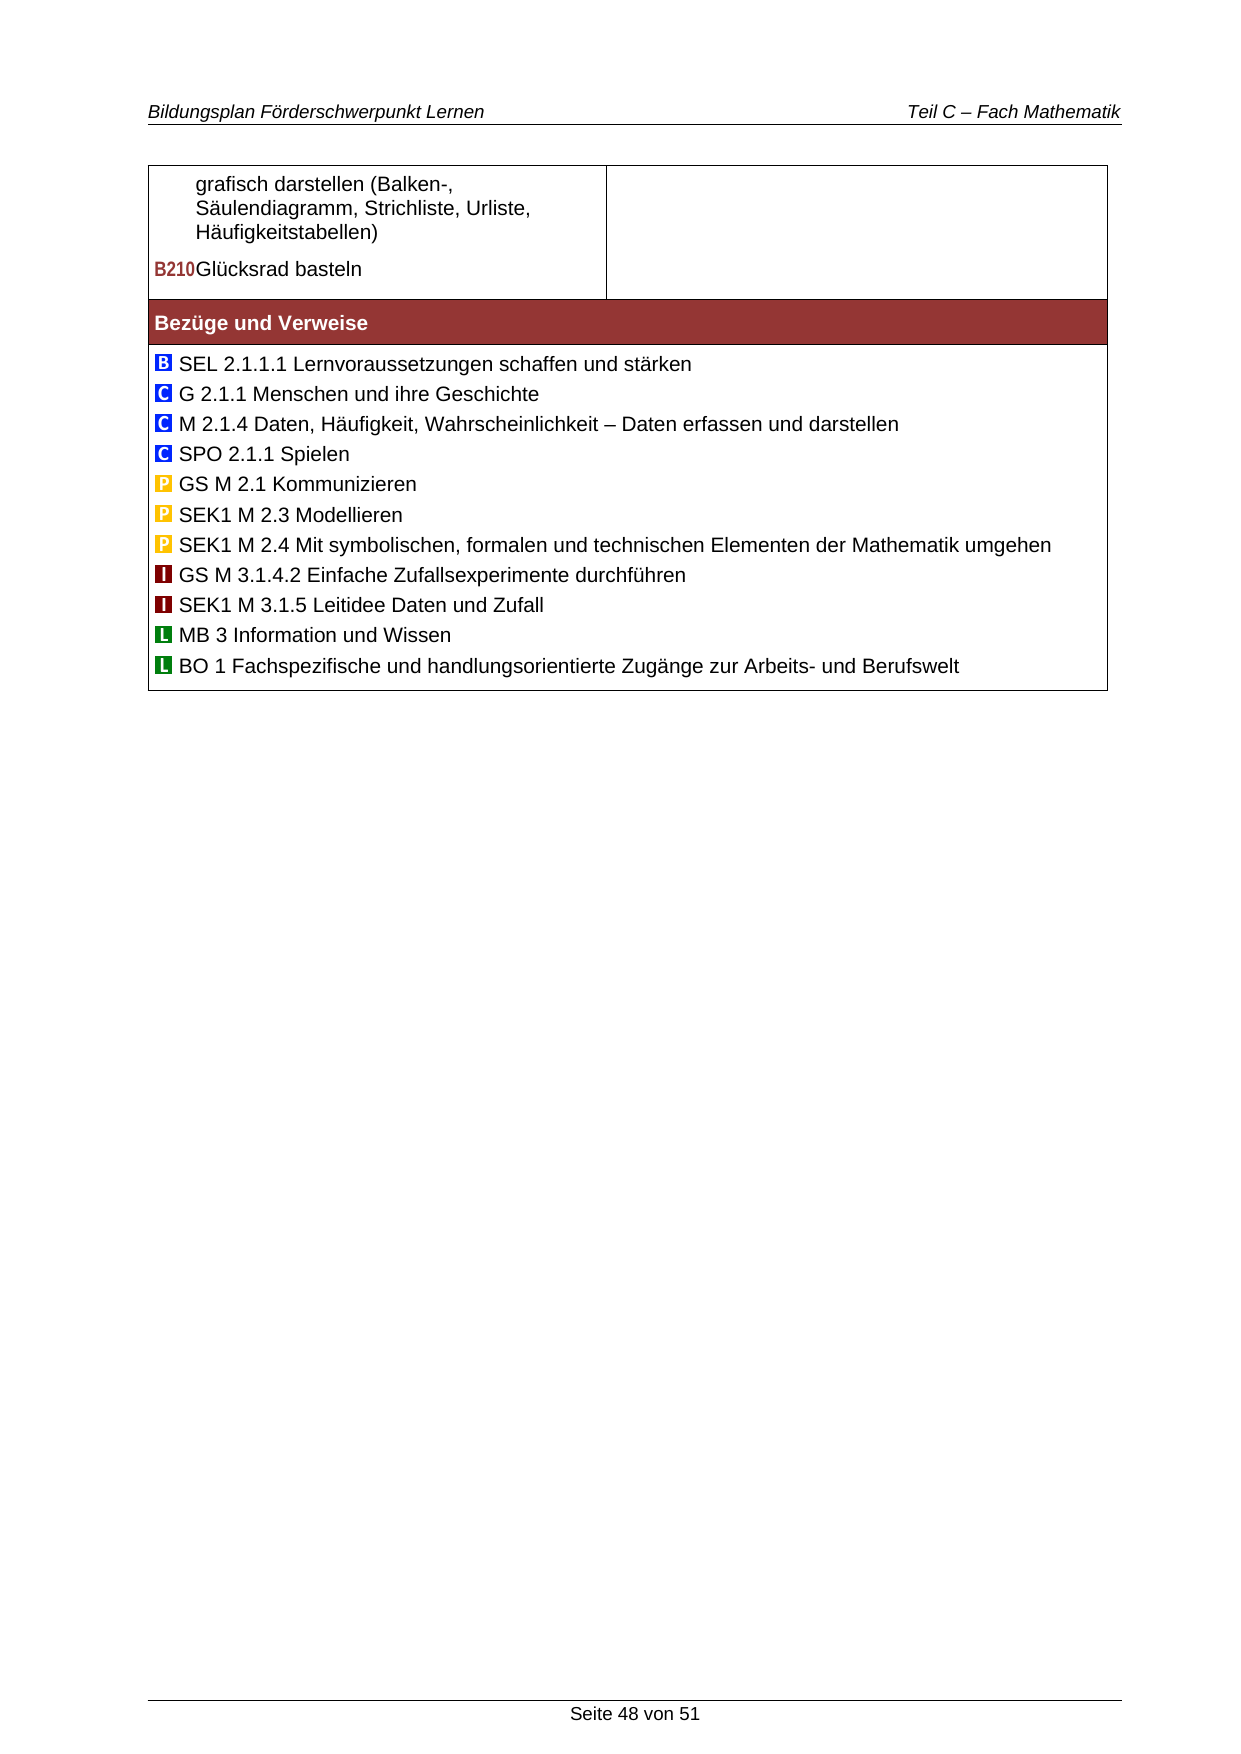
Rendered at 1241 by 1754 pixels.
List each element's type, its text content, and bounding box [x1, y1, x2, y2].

picture [155, 384, 172, 402]
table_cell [607, 166, 1107, 299]
picture [155, 414, 172, 432]
picture [155, 535, 172, 553]
picture [155, 505, 172, 522]
picture [155, 354, 172, 371]
picture [155, 445, 172, 462]
picture [155, 475, 172, 492]
picture [155, 626, 172, 643]
table_cell Bezüge und Verweise [149, 300, 1107, 344]
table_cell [149, 166, 606, 299]
table_cell SEL 2.1.1.1 Lernvoraussetzungen schaffen und stärken G 2.1.1 Menschen und ihre Geschichte M 2.1.4 Daten, Häufigkeit, Wahrscheinlichkeit – Daten erfassen und darstellen SPO 2.1.1 Spielen GS M 2.1 Kommunizieren SEK1 M 2.3 Modellieren SEK1 M 2.4 Mit symbolischen, formalen und technischen Elementen der Mathematik umgehen GS M 3.1.4.2 Einfache Zufallsexperimente durchführen SEK1 M 3.1.5 Leitidee Daten und Zufall MB 3 Information und Wissen BO 1 Fachspezifische und handlungsorientierte Zugänge zur Arbeits- und Berufswelt [149, 345, 1107, 689]
picture [155, 656, 172, 674]
picture [155, 565, 172, 583]
picture [155, 596, 172, 613]
